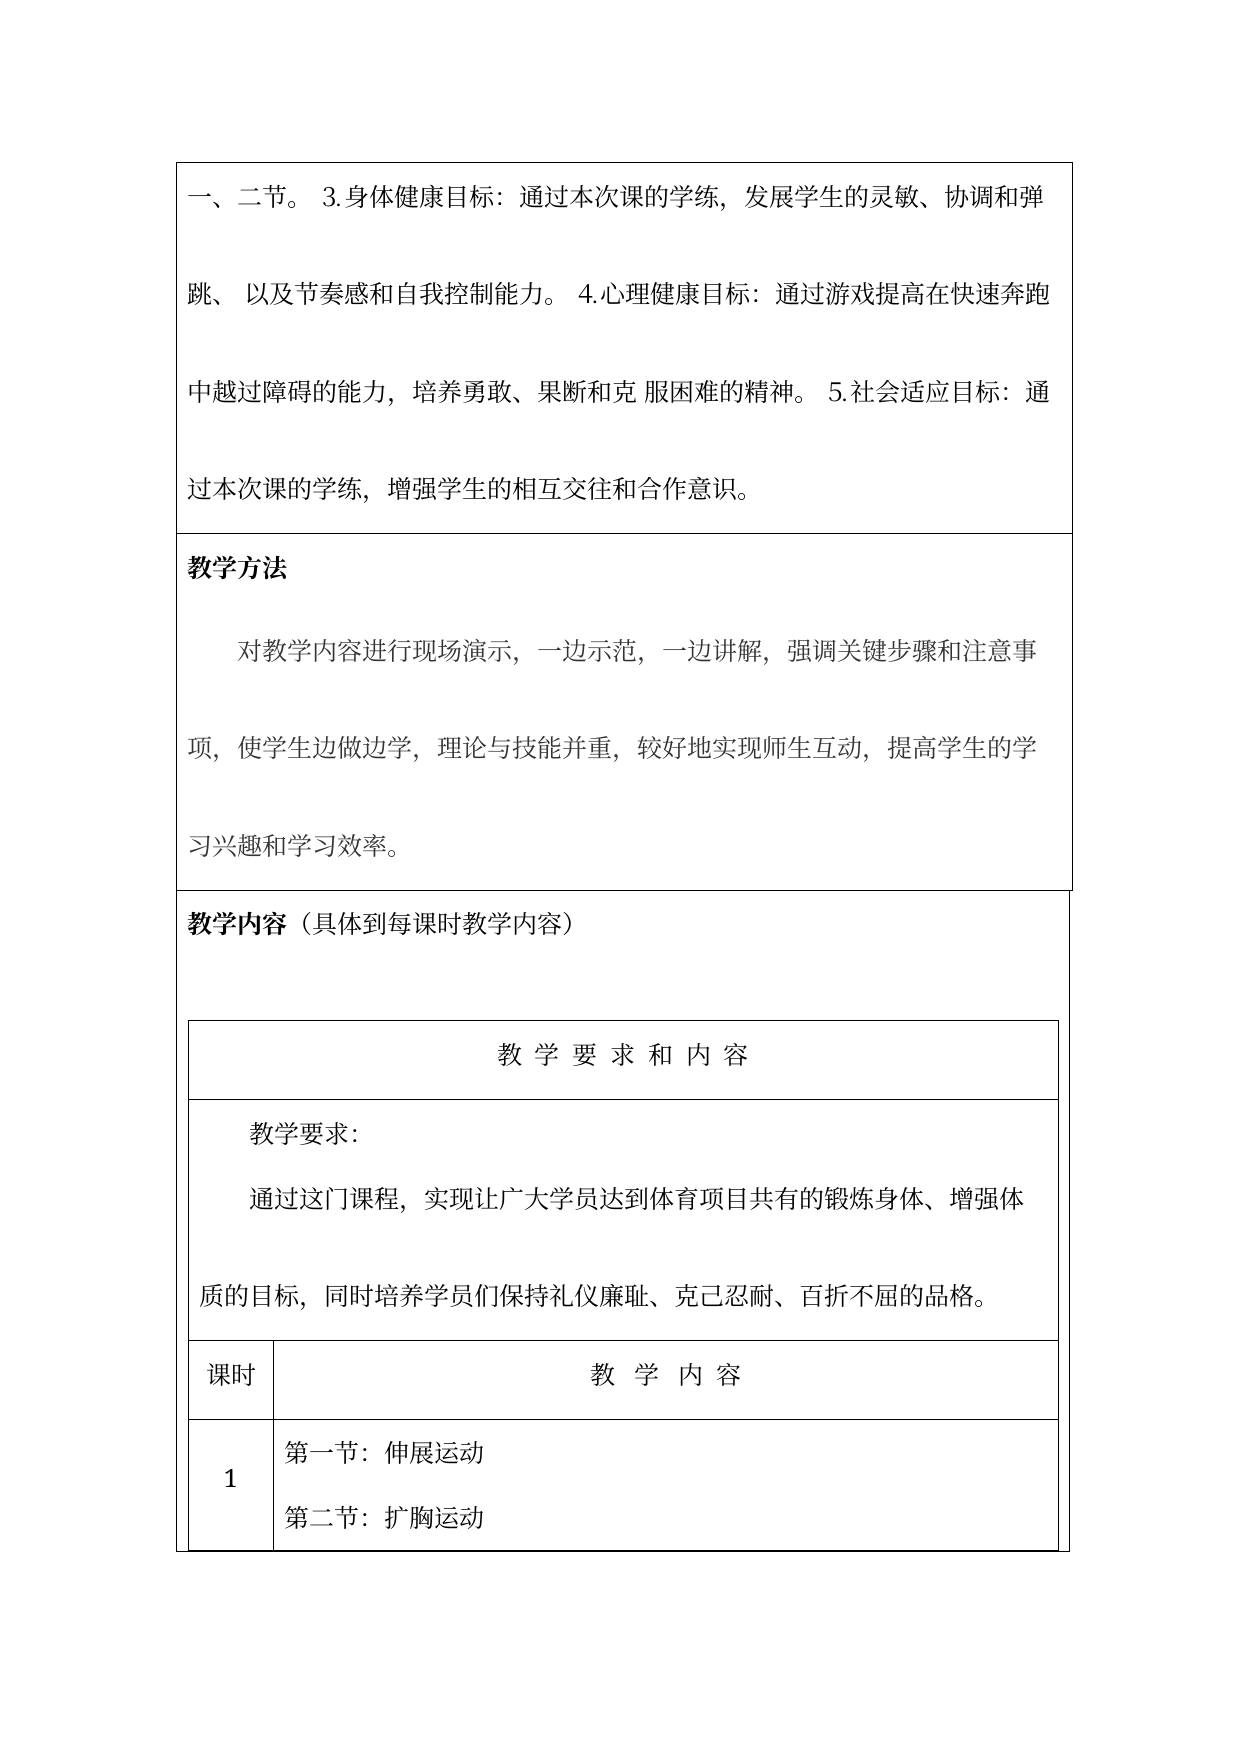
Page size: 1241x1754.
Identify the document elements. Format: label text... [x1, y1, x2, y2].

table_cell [177, 163, 1072, 533]
table_cell 教学内容（具体到每课时教学内容） [177, 891, 1069, 1551]
table_cell 教学方法 对教学内容进行现场演示，一边示范，一边讲解，强调关键步骤和注意事项，使学生边做边学，理论与技能并重，较好地实现师生互动，提高学生的学习兴趣和学习效率。 [177, 534, 1072, 889]
